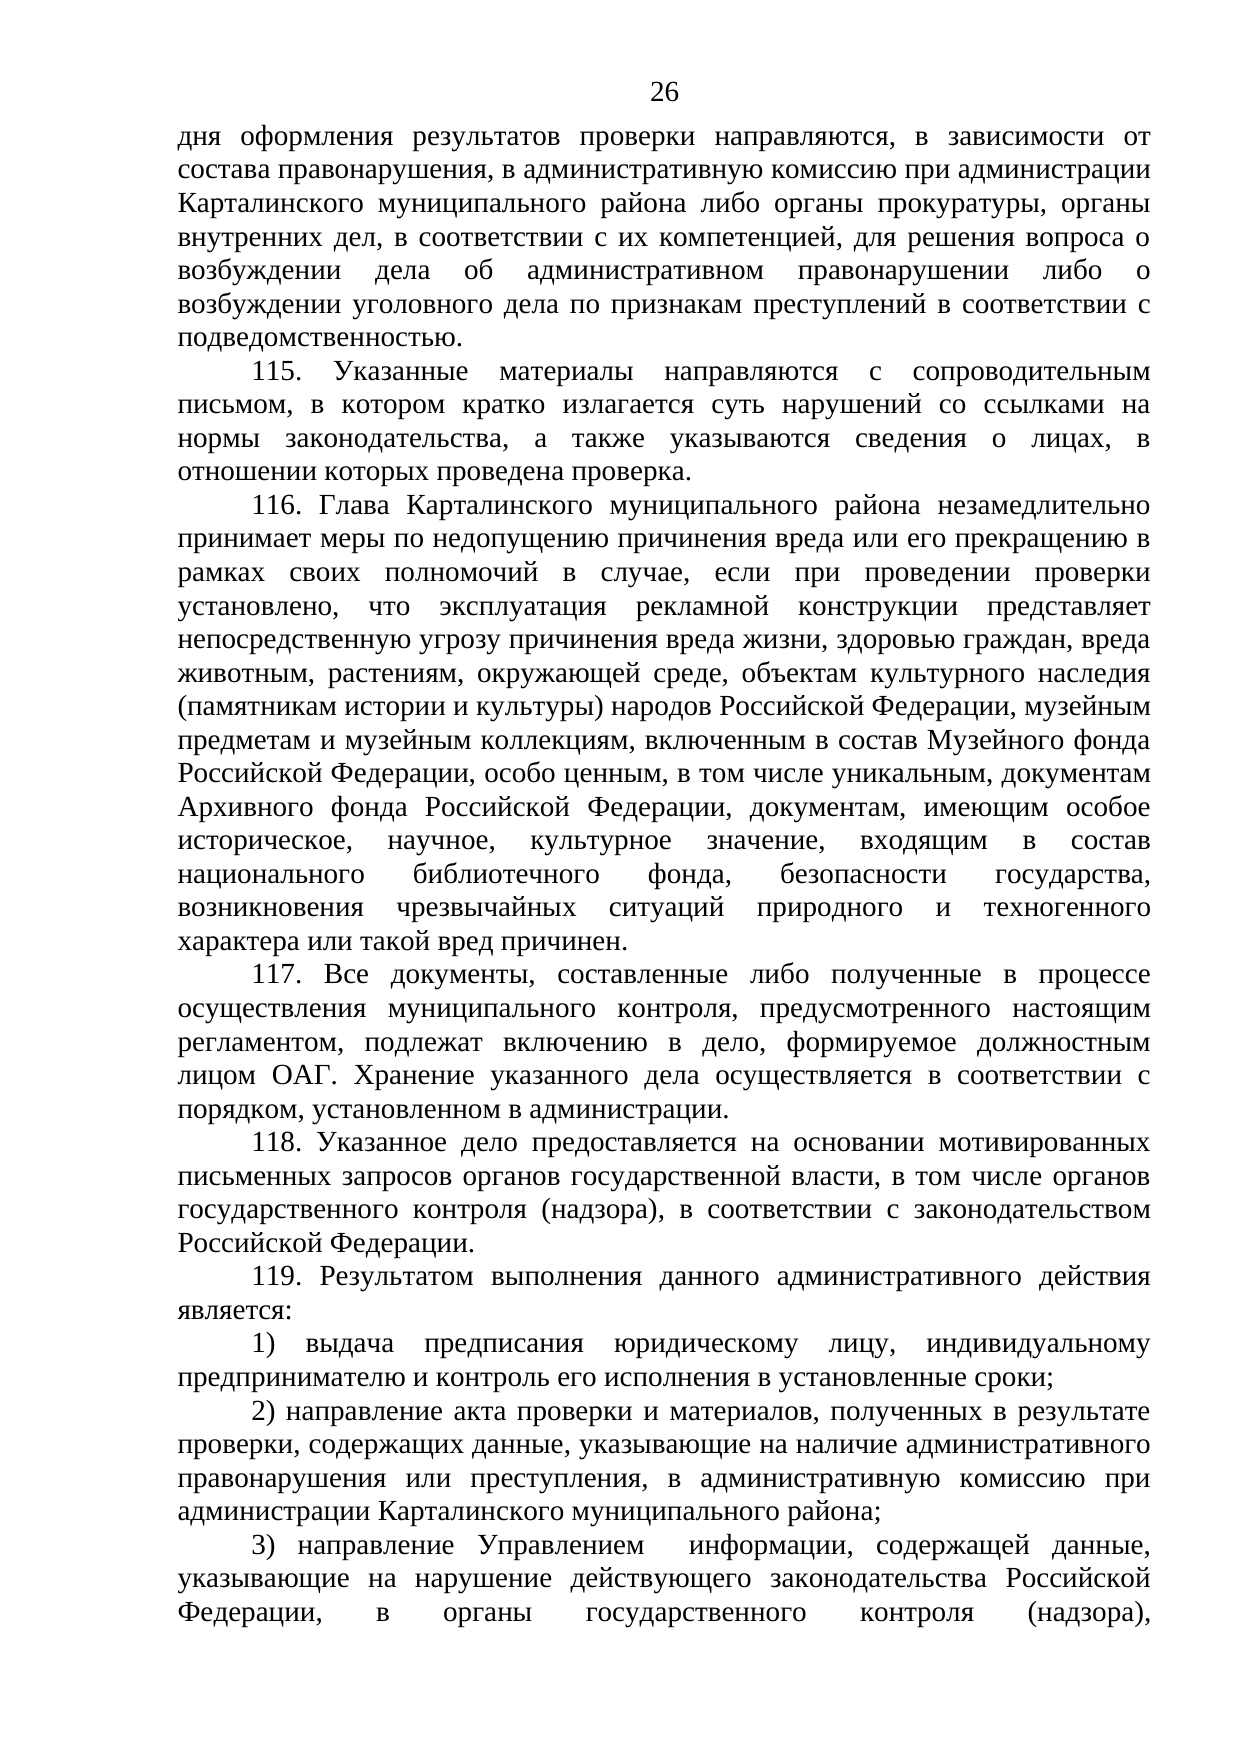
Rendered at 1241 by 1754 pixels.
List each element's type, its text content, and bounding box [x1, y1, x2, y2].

text 118. Указанное дело предоставляется на основании мотивированных письменных запросов органов государственной власти, в том числе органов государственного контроля (надзора), в соответствии с законодательством Российской Федерации. [177, 1124, 1152, 1258]
text 2) направление акта проверки и материалов, полученных в результате проверки, содержащих данные, указывающие на наличие административного правонарушения или преступления, в административную комиссию при администрации Карталинского муниципального района; [177, 1393, 1152, 1527]
text 115. Указанные материалы направляются с сопроводительным письмом, в котором кратко излагается суть нарушений со ссылками на нормы законодательства, а также указываются сведения о лицах, в отношении которых проведена проверка. [177, 353, 1152, 487]
text 1) выдача предписания юридическому лицу, индивидуальному предпринимателю и контроль его исполнения в установленные сроки; [177, 1326, 1152, 1393]
text 119. Результатом выполнения данного административного действия является: [177, 1258, 1152, 1326]
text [177, 118, 1152, 353]
text 117. Все документы, составленные либо полученные в процессе осуществления муниципального контроля, предусмотренного настоящим регламентом, подлежат включению в дело, формируемое должностным лицом ОАГ. Хранение указанного дела осуществляется в соответствии с порядком, установленном в администрации. [177, 957, 1152, 1124]
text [177, 1527, 1152, 1627]
text 116. Глава Карталинского муниципального района незамедлительно принимает меры по недопущению причинения вреда или его прекращению в рамках своих полномочий в случае, если при проведении проверки установлено, что эксплуатация рекламной конструкции представляет непосредственную угрозу причинения вреда жизни, здоровью граждан, вреда животным, растениям, окружающей среде, объектам культурного наследия (памятникам истории и культуры) народов Российской Федерации, музейным предметам и музейным коллекциям, включенным в состав Музейного фонда Российской Федерации, особо ценным, в том числе уникальным, документам Архивного фонда Российской Федерации, документам, имеющим особое историческое, научное, культурное значение, входящим в состав национального библиотечного фонда, безопасности государства, возникновения чрезвычайных ситуаций природного и техногенного характера или такой вред причинен. [177, 487, 1152, 957]
